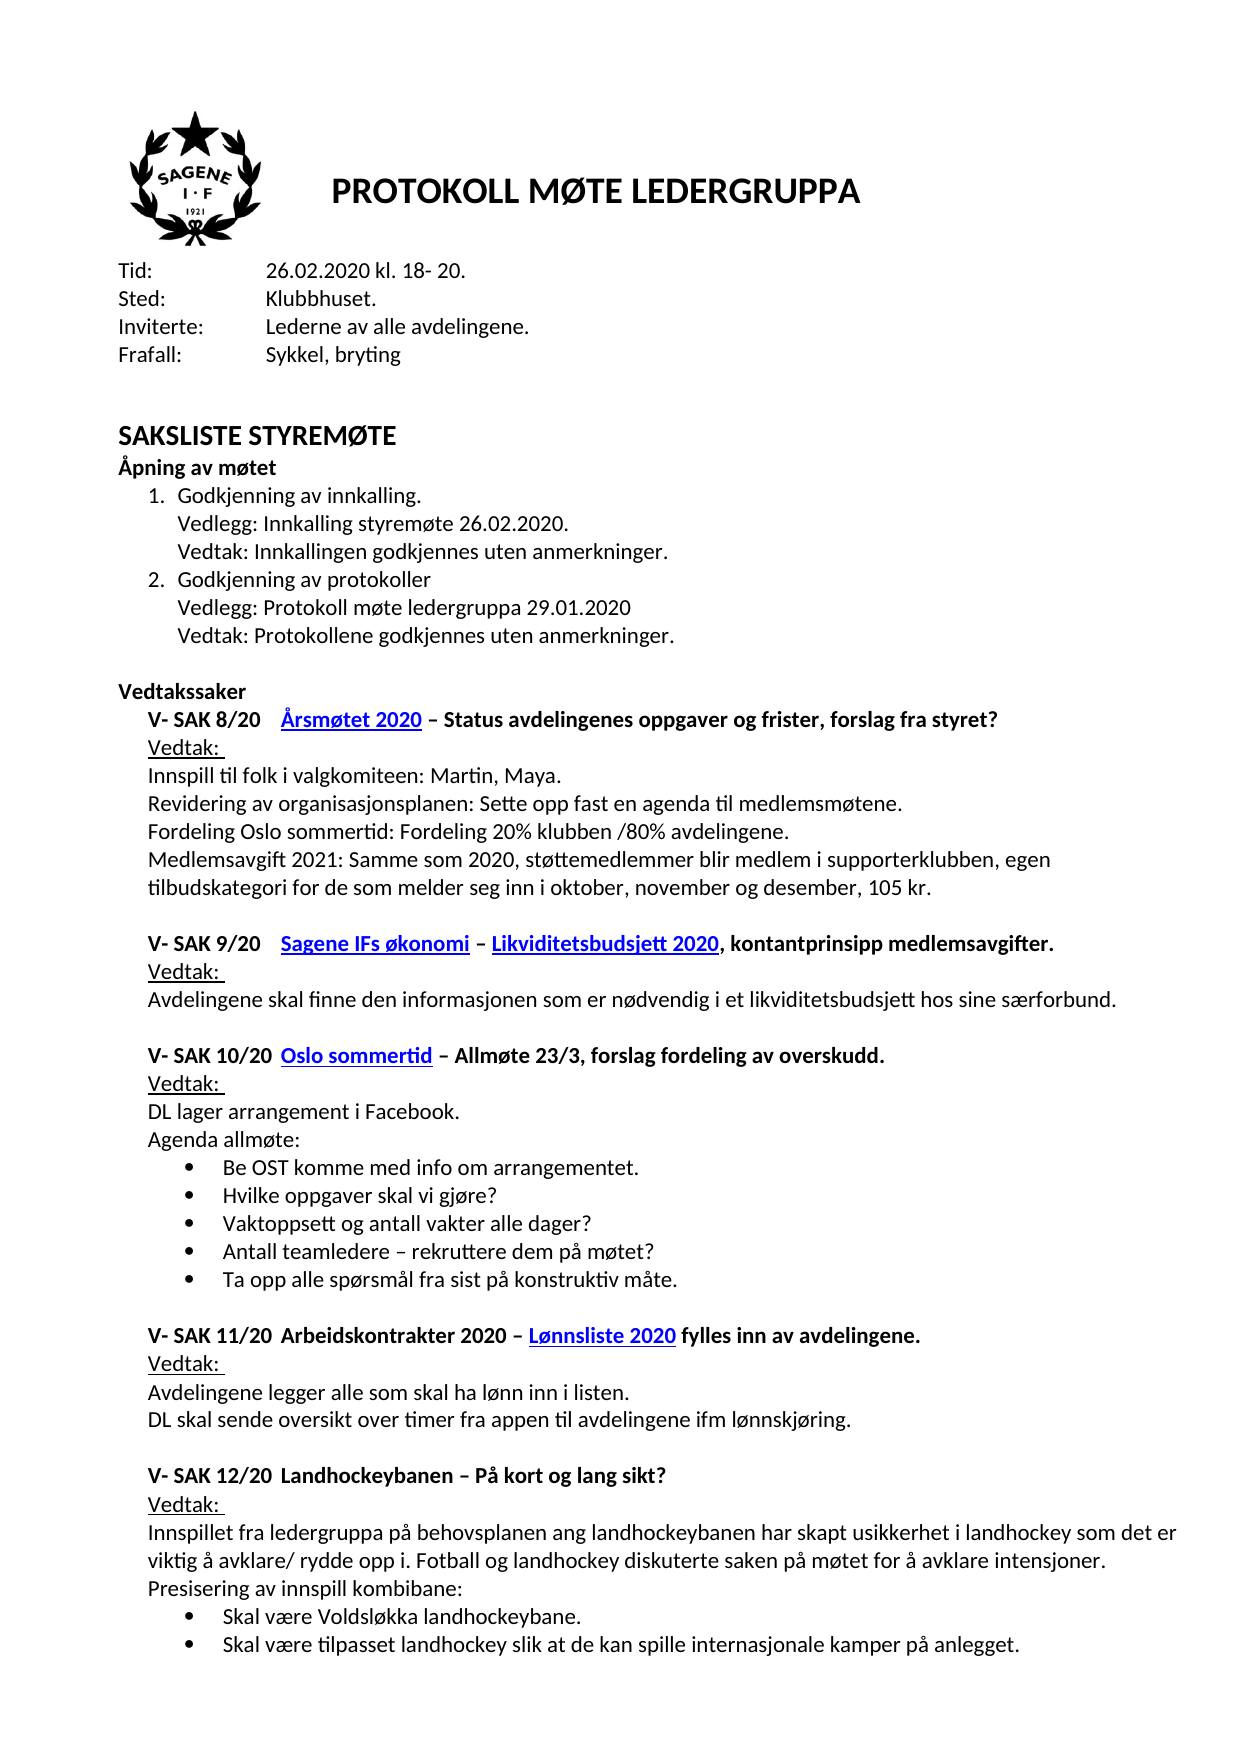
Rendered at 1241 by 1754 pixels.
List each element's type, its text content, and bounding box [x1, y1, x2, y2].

list Vedtak: Protokollene godkjennes uten anmerkninger. [177, 621, 1197, 649]
list Arbeidskontrakter 2020 – Lønnsliste 2020 fylles inn av avdelingene. [148, 1322, 1197, 1349]
list Ta opp alle spørsmål fra sist på konstruktiv måte. [185, 1266, 1197, 1293]
subtitle SAKSLISTE STYREMØTE [118, 417, 1197, 453]
text Vedtak: [148, 1349, 1197, 1378]
text Vedtak: [148, 957, 1197, 985]
text Vedlegg: Innkalling styremøte 26.02.2020. [177, 509, 1197, 537]
list Be OST komme med info om arrangementet. [185, 1153, 1197, 1181]
text Presisering av innspill kombibane: [148, 1574, 1197, 1602]
text Innspill til folk i valgkomiteen: Martin, Maya. [148, 761, 1197, 789]
text Fordeling Oslo sommertid: Fordeling 20% klubben /80% avdelingene. [148, 817, 1197, 845]
text Vedtak: [148, 733, 1197, 761]
text Revidering av organisasjonsplanen: Sette opp fast en agenda til medlemsmøtene. [148, 789, 1197, 817]
list Hvilke oppgaver skal vi gjøre? [185, 1181, 1197, 1209]
list Årsmøtet 2020 – Status avdelingenes oppgaver og frister, forslag fra styret? [148, 705, 1197, 733]
picture [118, 103, 272, 257]
text Vedtak: [148, 1069, 1197, 1097]
list Skal være tilpasset landhockey slik at de kan spille internasjonale kamper på anlegget. [185, 1630, 1197, 1658]
text Agenda allmøte: [148, 1125, 1197, 1153]
list Vedlegg: Protokoll møte ledergruppa 29.01.2020 [177, 593, 1197, 621]
list Vaktoppsett og antall vakter alle dager? [185, 1209, 1197, 1237]
text Tid: 26.02.2020 kl. 18- 20. [118, 256, 1197, 284]
text Frafall: Sykkel, bryting [118, 340, 1197, 368]
text Vedtakssaker [118, 677, 1197, 705]
list Oslo sommertid – Allmøte 23/3, forslag fordeling av overskudd. [148, 1041, 1197, 1069]
list Skal være Voldsløkka landhockeybane. [185, 1602, 1197, 1630]
text Innspillet fra ledergruppa på behovsplanen ang landhockeybanen har skapt usikkerhet i landhockey som det er viktig å avklare/ rydde opp i. Fotball og landhockey diskuterte saken på møtet for å avklare intensjoner. [148, 1518, 1197, 1574]
text DL lager arrangement i Facebook. [148, 1097, 1197, 1125]
text Vedtak: Innkallingen godkjennes uten anmerkninger. [177, 537, 1197, 565]
text Inviterte: Lederne av alle avdelingene. [118, 312, 1197, 340]
text Avdelingene legger alle som skal ha lønn inn i listen. [148, 1378, 1197, 1406]
text Avdelingene skal finne den informasjonen som er nødvendig i et likviditetsbudsjett hos sine særforbund. [148, 985, 1197, 1013]
list Sagene IFs økonomi – Likviditetsbudsjett 2020, kontantprinsipp medlemsavgifter. [148, 929, 1197, 957]
text Sted: Klubbhuset. [118, 284, 1197, 312]
text Åpning av møtet [118, 453, 1197, 481]
list Antall teamledere – rekruttere dem på møtet? [185, 1237, 1197, 1266]
list Godkjenning av protokoller [148, 565, 1197, 593]
list Landhockeybanen – På kort og lang sikt? [148, 1462, 1197, 1490]
list Godkjenning av innkalling. [148, 481, 1197, 509]
text Vedtak: [148, 1490, 1197, 1518]
text DL skal sende oversikt over timer fra appen til avdelingene ifm lønnskjøring. [148, 1406, 1197, 1434]
text Medlemsavgift 2021: Samme som 2020, støttemedlemmer blir medlem i supporterklubben, egen tilbudskategori for de som melder seg inn i oktober, november og desember, 105 kr. [148, 845, 1197, 901]
